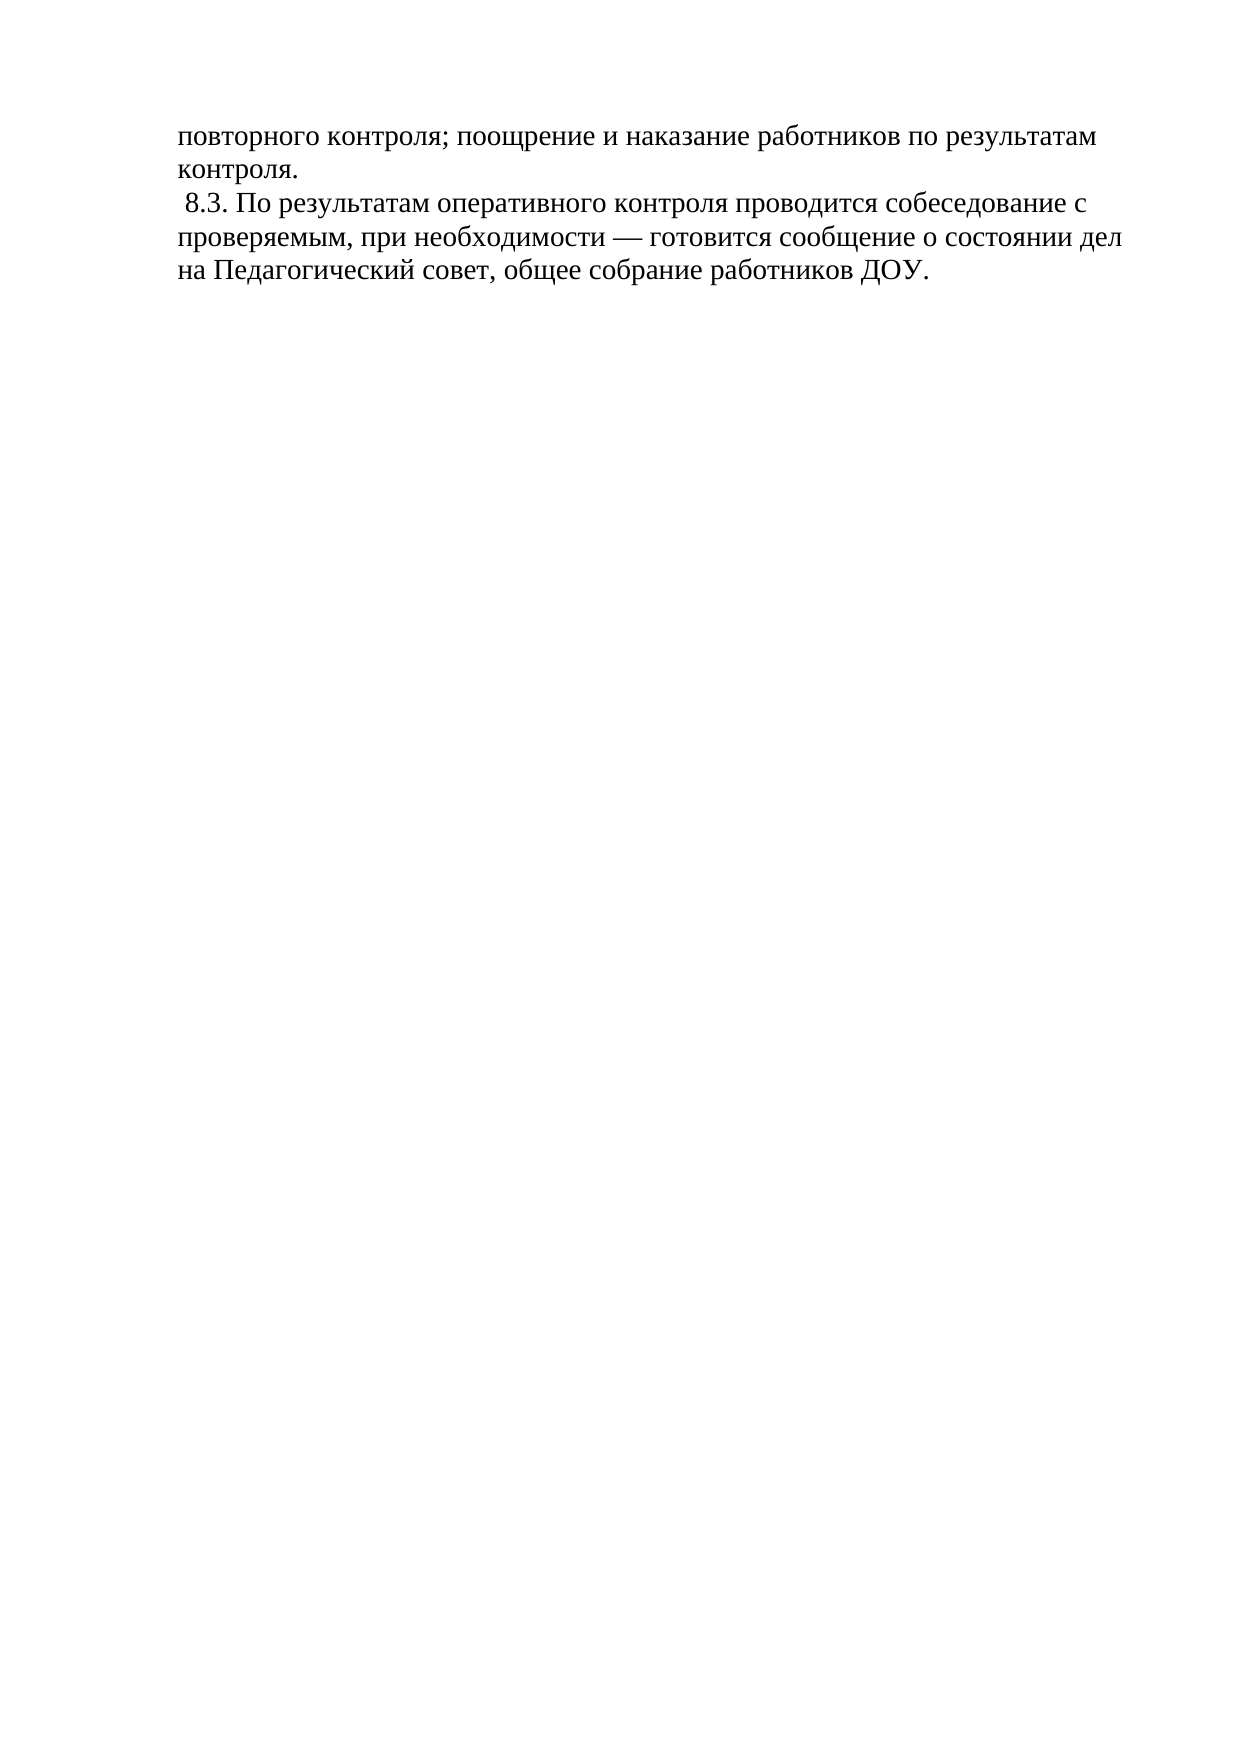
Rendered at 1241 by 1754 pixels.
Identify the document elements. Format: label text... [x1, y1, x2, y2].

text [177, 118, 1152, 185]
text 8.3. По результатам оперативного контроля проводится собеседование с проверяемым, при необходимости — готовится сообщение о состоянии дел на Педагогический совет, общее собрание работников ДОУ. [177, 185, 1152, 286]
